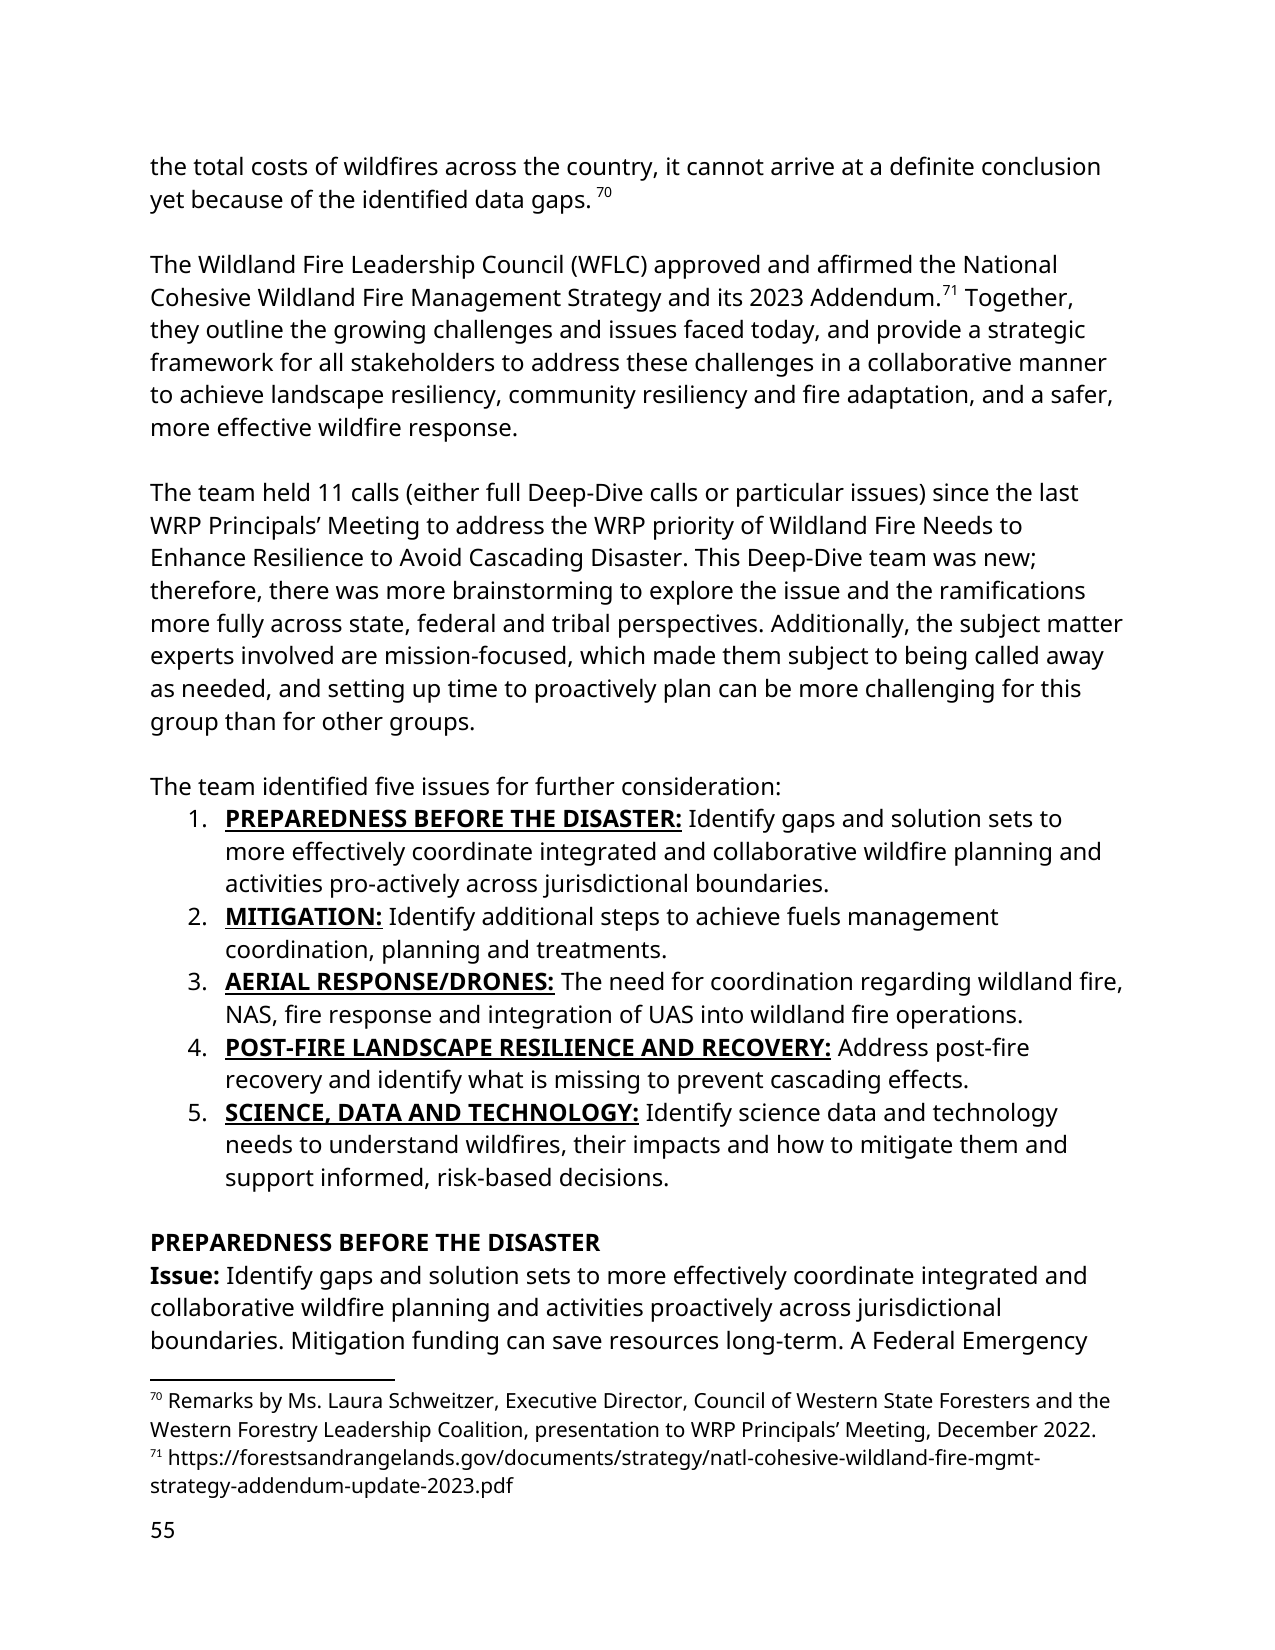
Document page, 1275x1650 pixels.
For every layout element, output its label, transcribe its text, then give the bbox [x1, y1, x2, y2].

list POST-FIRE LANDSCAPE RESILIENCE AND RECOVERY: Address post-fire recovery and identify what is missing to prevent cascading effects. [187, 1030, 1125, 1096]
text The team identified five issues for further consideration: [150, 769, 1125, 802]
list AERIAL RESPONSE/DRONES: The need for coordination regarding wildland fire, NAS, fire response and integration of UAS into wildland fire operations. [187, 965, 1125, 1030]
list MITIGATION: Identify additional steps to achieve fuels management coordination, planning and treatments. [187, 900, 1125, 965]
list SCIENCE, DATA AND TECHNOLOGY: Identify science data and technology needs to understand wildfires, their impacts and how to mitigate them and support informed, risk-based decisions. [187, 1096, 1125, 1193]
text The team held 11 calls (either full Deep-Dive calls or particular issues) since the last WRP Principals’ Meeting to address the WRP priority of Wildland Fire Needs to Enhance Resilience to Avoid Cascading Disaster. This Deep-Dive team was new; therefore, there was more brainstorming to explore the issue and the ramifications more fully across state, federal and tribal perspectives. Additionally, the subject matter experts involved are mission-focused, which made them subject to being called away as needed, and setting up time to proactively plan can be more challenging for this group than for other groups. [150, 476, 1125, 737]
text The Wildland Fire Leadership Council (WFLC) approved and affirmed the National Cohesive Wildland Fire Management Strategy and its 2023 Addendum. Together, they outline the growing challenges and issues faced today, and provide a strategic framework for all stakeholders to address these challenges in a collaborative manner to achieve landscape resiliency, community resiliency and fire adaptation, and a safer, more effective wildfire response. [150, 248, 1125, 443]
text PREPAREDNESS BEFORE THE DISASTER [150, 1226, 1125, 1258]
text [150, 150, 1125, 215]
list PREPAREDNESS BEFORE THE DISASTER: Identify gaps and solution sets to more effectively coordinate integrated and collaborative wildfire planning and activities pro-actively across jurisdictional boundaries. [187, 802, 1125, 900]
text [150, 1258, 1125, 1356]
